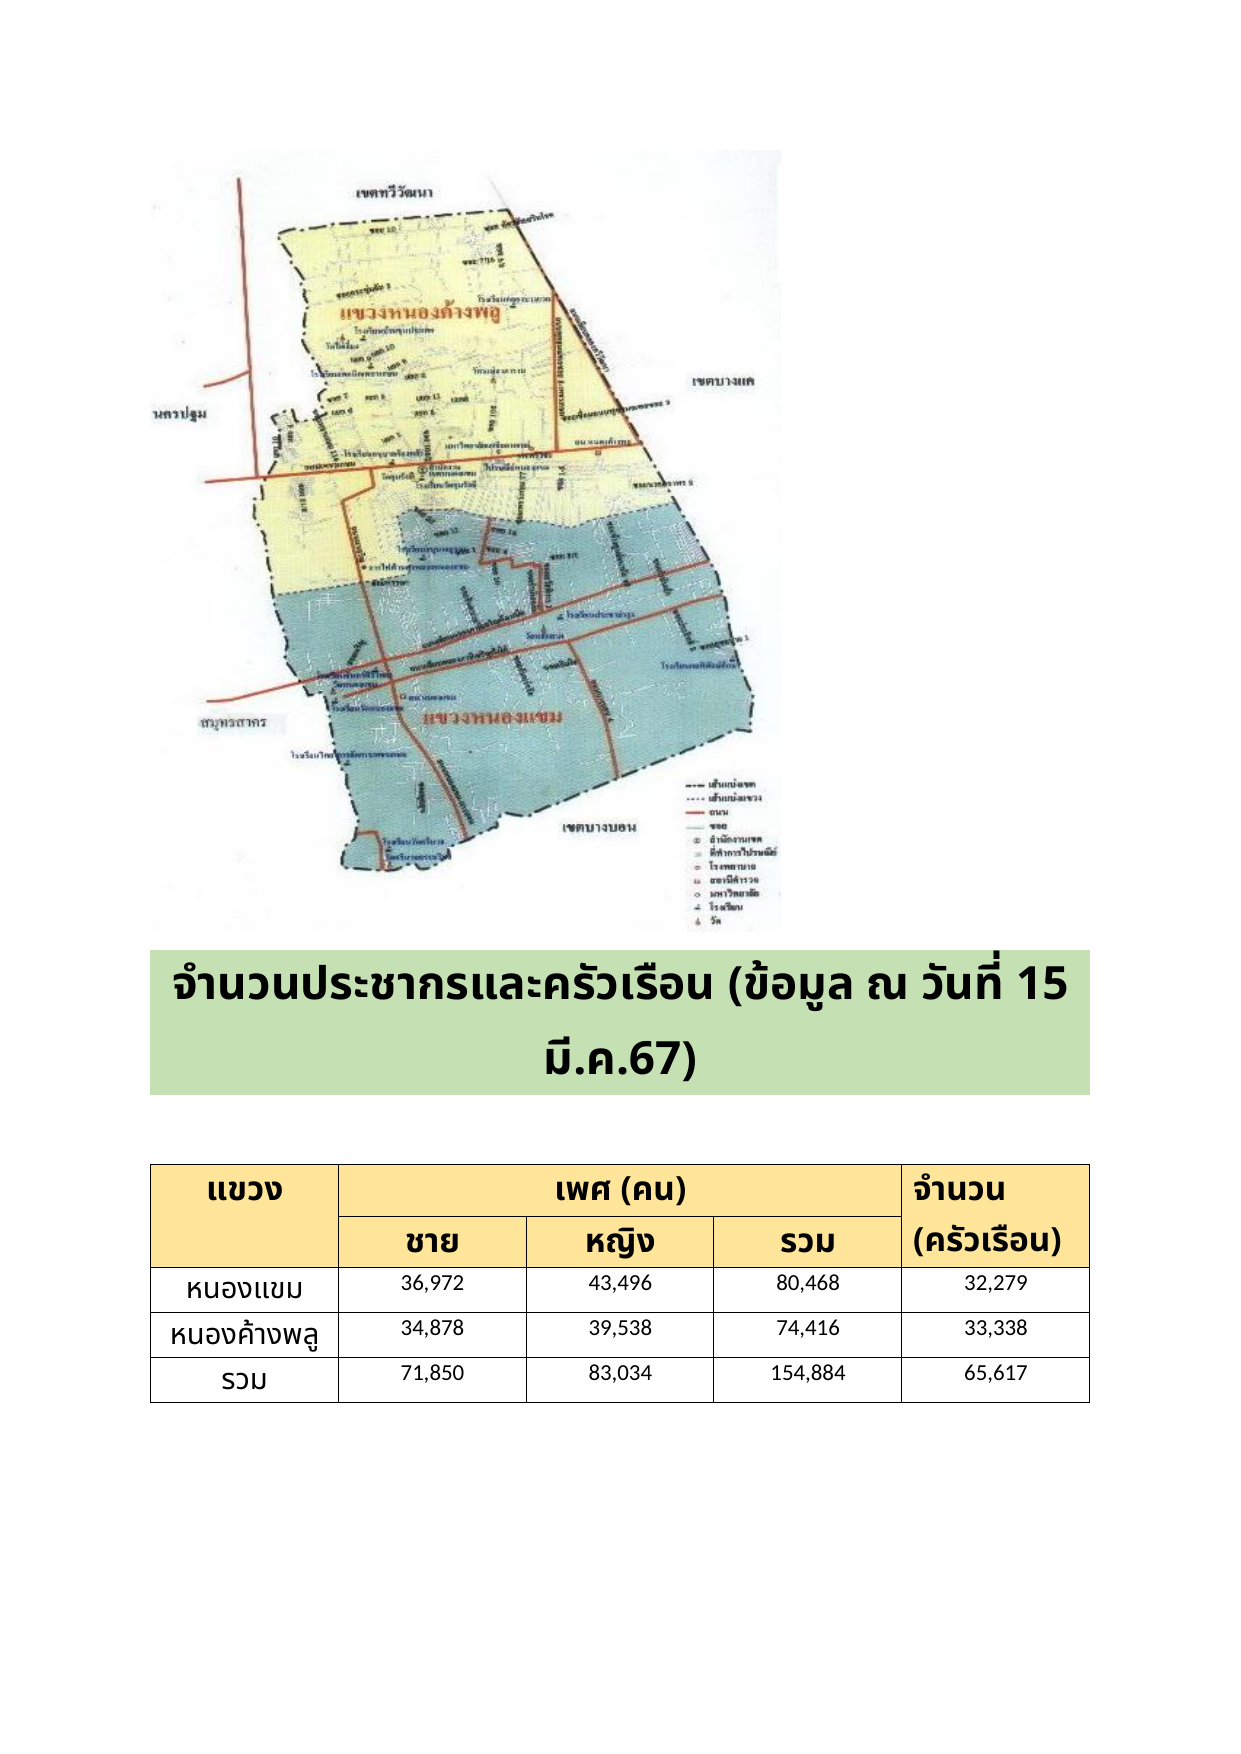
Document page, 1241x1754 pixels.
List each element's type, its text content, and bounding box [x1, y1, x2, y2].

table_cell ชาย [339, 1217, 526, 1267]
table_cell 32,279 [902, 1268, 1089, 1312]
text จำนวนประชากรและครัวเรือน (ข้อมูล ณ วันที่ 15 มี.ค.67) [150, 950, 1090, 1095]
table_cell 39,538 [527, 1313, 713, 1357]
table_cell รวม [151, 1358, 338, 1402]
table_cell 34,878 [339, 1313, 526, 1357]
table_cell หนองค้างพลู [151, 1313, 338, 1357]
table_cell 83,034 [527, 1358, 713, 1402]
table_cell 43,496 [527, 1268, 713, 1312]
table_cell 65,617 [902, 1358, 1089, 1402]
table_cell 154,884 [714, 1358, 901, 1402]
table_cell รวม [714, 1217, 901, 1267]
table_cell หนองแขม [151, 1268, 338, 1312]
picture [150, 150, 782, 932]
table_cell หญิง [527, 1217, 713, 1267]
table_header แขวง [151, 1165, 338, 1267]
table_cell 33,338 [902, 1313, 1089, 1357]
table_cell 36,972 [339, 1268, 526, 1312]
table_cell 74,416 [714, 1313, 901, 1357]
table_cell 71,850 [339, 1358, 526, 1402]
table_header จำนวน (ครัวเรือน) [902, 1165, 1089, 1267]
table_cell 80,468 [714, 1268, 901, 1312]
table_header เพศ (คน) [339, 1165, 901, 1216]
